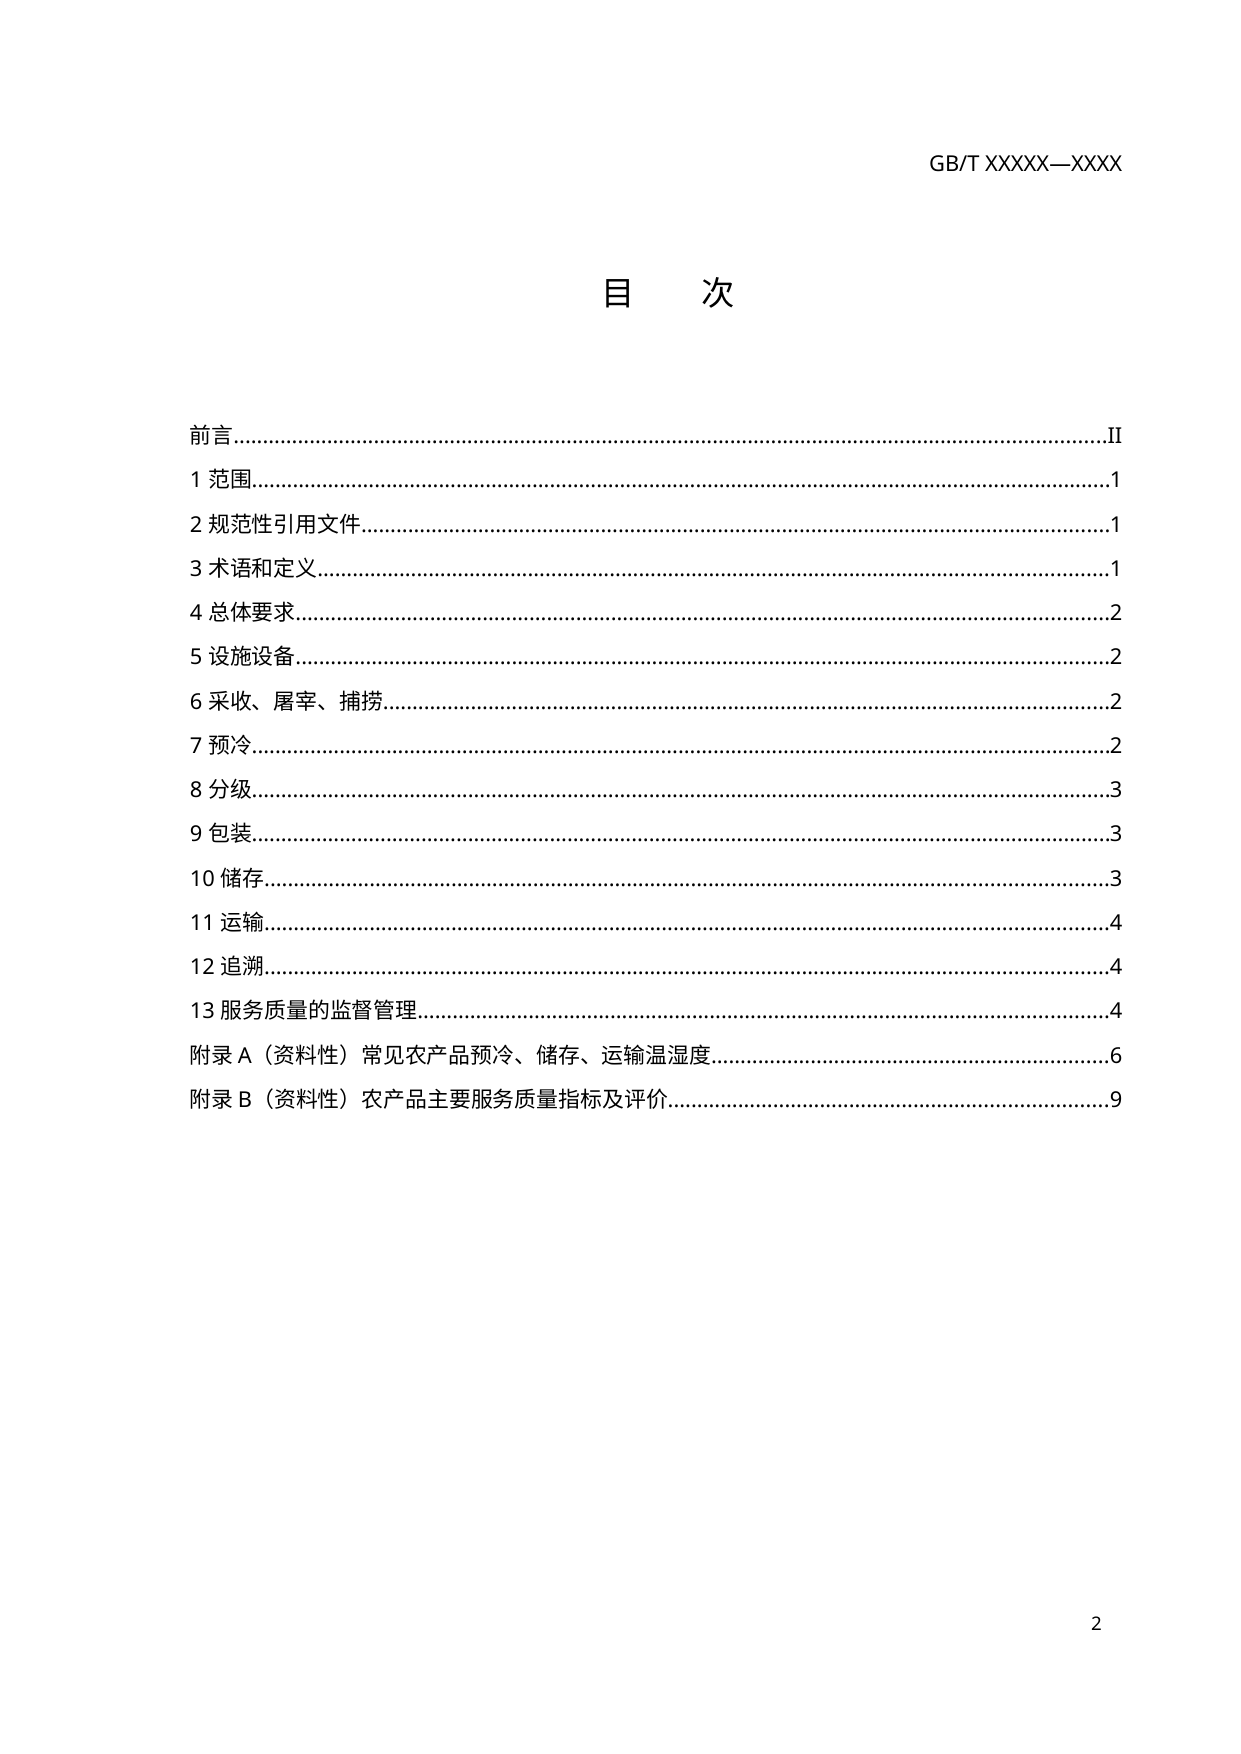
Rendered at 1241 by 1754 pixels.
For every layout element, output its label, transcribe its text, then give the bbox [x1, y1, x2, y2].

text 目 次 [148, 267, 1122, 315]
